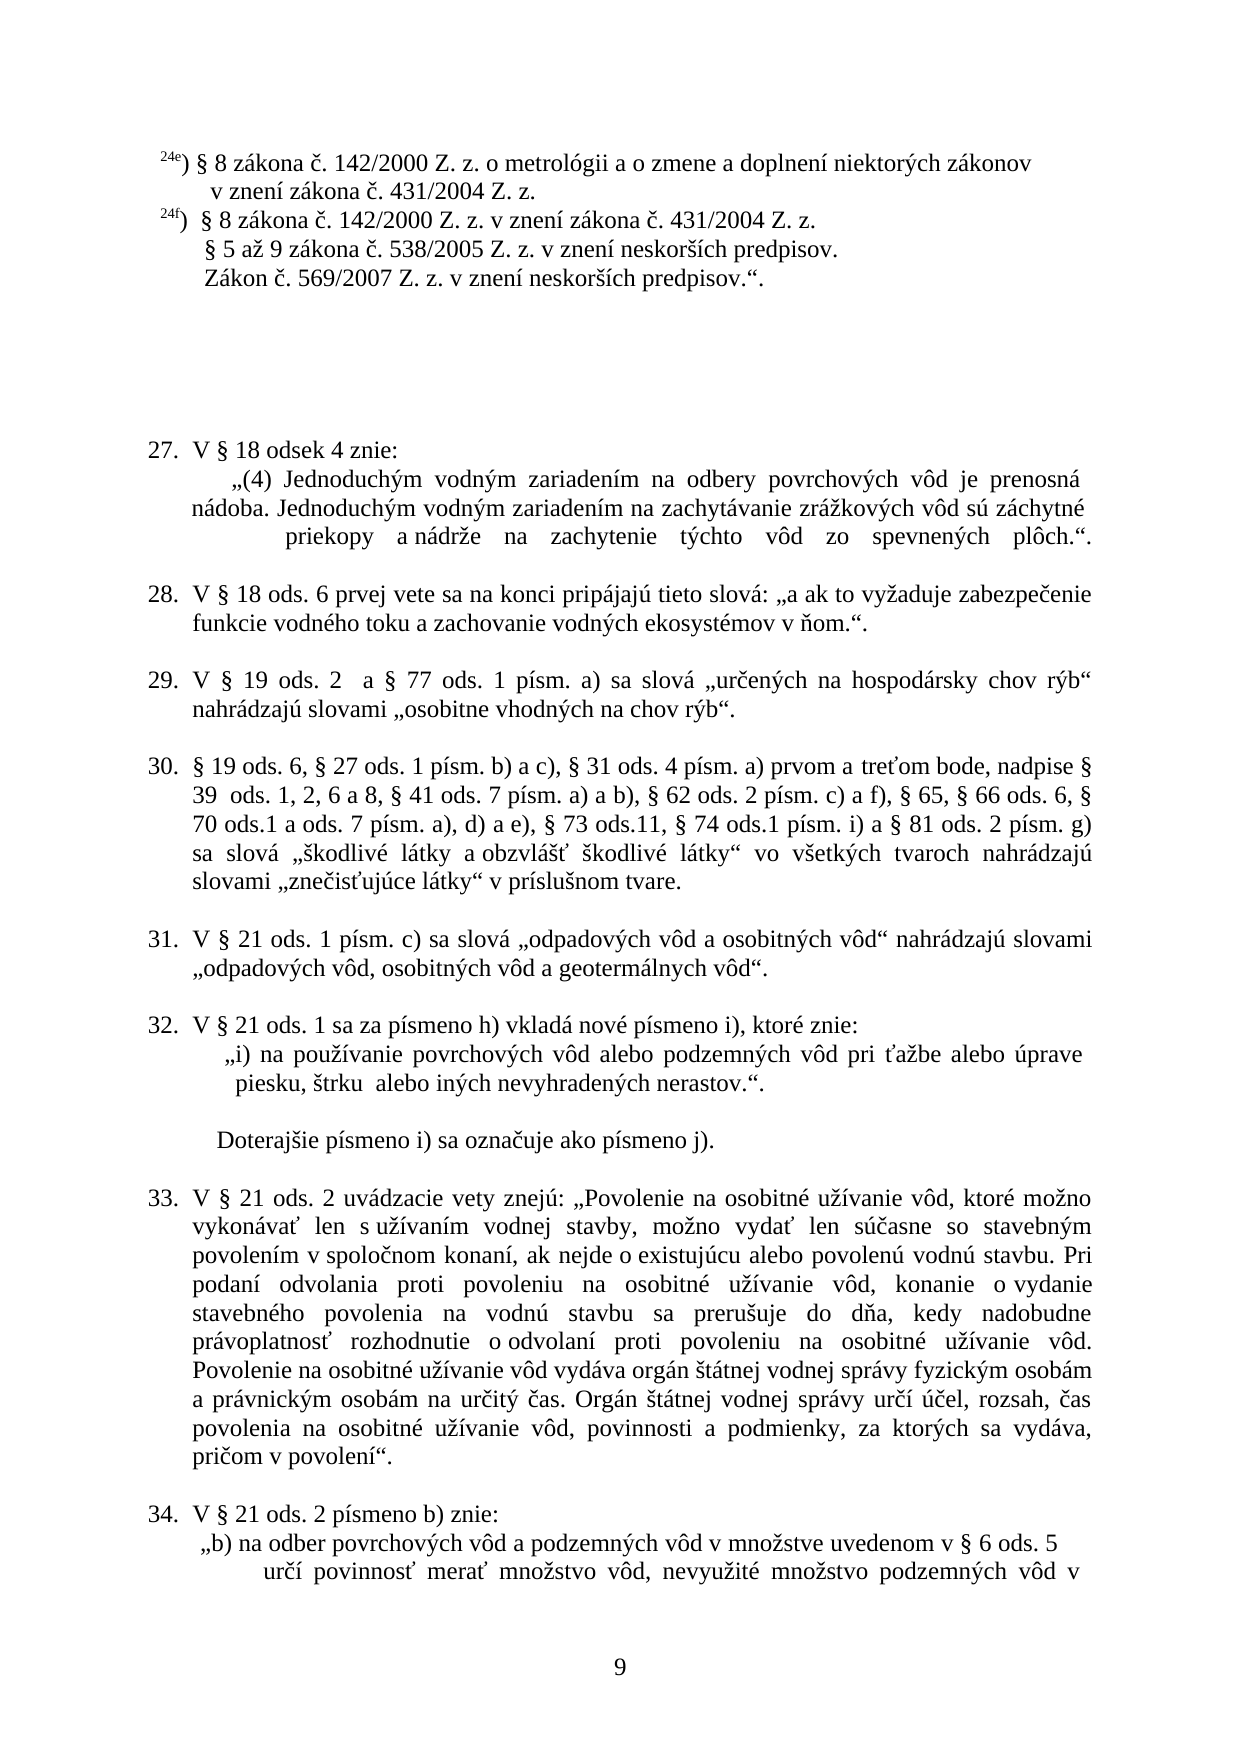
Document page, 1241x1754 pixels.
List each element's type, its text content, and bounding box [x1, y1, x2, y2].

text Zákon č. 569/2007 Z. z. v znení neskorších predpisov.“. [148, 263, 1093, 291]
list V § 21 ods. 2 uvádzacie vety znejú: „Povolenie na osobitné užívanie vôd, ktoré možno vykonávať len s užívaním vodnej stavby, možno vydať len súčasne so stavebným povolením v spoločnom konaní, ak nejde o existujúcu alebo povolenú vodnú stavbu. Pri podaní odvolania proti povoleniu na osobitné užívanie vôd, konanie o vydanie stavebného povolenia na vodnú stavbu sa prerušuje do dňa, kedy nadobudne právoplatnosť rozhodnutie o odvolaní proti povoleniu na osobitné užívanie vôd. Povolenie na osobitné užívanie vôd vydáva orgán štátnej vodnej správy fyzickým osobám a právnickým osobám na určitý čas. Orgán štátnej vodnej správy určí účel, rozsah, čas povolenia na osobitné užívanie vôd, povinnosti a podmienky, za ktorých sa vydáva, pričom v povolení“. [148, 1183, 1093, 1470]
text „(4) Jednoduchým vodným zariadením na odbery povrchových vôd je prenosná nádoba. Jednoduchým vodným zariadením na zachytávanie zrážkových vôd sú záchytné priekopy a nádrže na zachytenie týchto vôd zo spevnených plôch.“. [148, 464, 1093, 579]
text „i) na používanie povrchových vôd alebo podzemných vôd pri ťažbe alebo úprave piesku, štrku alebo iných nevyhradených nerastov.“. [148, 1039, 1093, 1096]
text 24e) § 8 zákona č. 142/2000 Z. z. o metrológii a o zmene a doplnení niektorých zákonov v znení zákona č. 431/2004 Z. z. [148, 148, 1093, 205]
list V § 21 ods. 2 písmeno b) znie: [148, 1499, 1093, 1528]
text § 5 až 9 zákona č. 538/2005 Z. z. v znení neskorších predpisov. [148, 234, 1093, 263]
list V § 19 ods. 2 a § 77 ods. 1 písm. a) sa slová „určených na hospodársky chov rýb“ nahrádzajú slovami „osobitne vhodných na chov rýb“. [148, 665, 1093, 723]
list V § 18 odsek 4 znie: [148, 435, 1093, 464]
text Doterajšie písmeno i) sa označuje ako písmeno j). [148, 1125, 1093, 1154]
list V § 21 ods. 1 sa za písmeno h) vkladá nové písmeno i), ktoré znie: [148, 1010, 1093, 1039]
list § 19 ods. 6, § 27 ods. 1 písm. b) a c), § 31 ods. 4 písm. a) prvom a treťom bode, nadpise § 39 ods. 1, 2, 6 a 8, § 41 ods. 7 písm. a) a b), § 62 ods. 2 písm. c) a f), § 65, § 66 ods. 6, § 70 ods.1 a ods. 7 písm. a), d) a e), § 73 ods.11, § 74 ods.1 písm. i) a § 81 ods. 2 písm. g) sa slová „škodlivé látky a obzvlášť škodlivé látky“ vo všetkých tvaroch nahrádzajú slovami „znečisťujúce látky“ v príslušnom tvare. [148, 751, 1093, 895]
list V § 18 ods. 6 prvej vete sa na konci pripájajú tieto slová: „a ak to vyžaduje zabezpečenie funkcie vodného toku a zachovanie vodných ekosystémov v ňom.“. [148, 579, 1093, 636]
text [148, 1528, 1093, 1585]
text 24f) § 8 zákona č. 142/2000 Z. z. v znení zákona č. 431/2004 Z. z. [148, 205, 1093, 234]
list V § 21 ods. 1 písm. c) sa slová „odpadových vôd a osobitných vôd“ nahrádzajú slovami „odpadových vôd, osobitných vôd a geotermálnych vôd“. [148, 924, 1093, 981]
